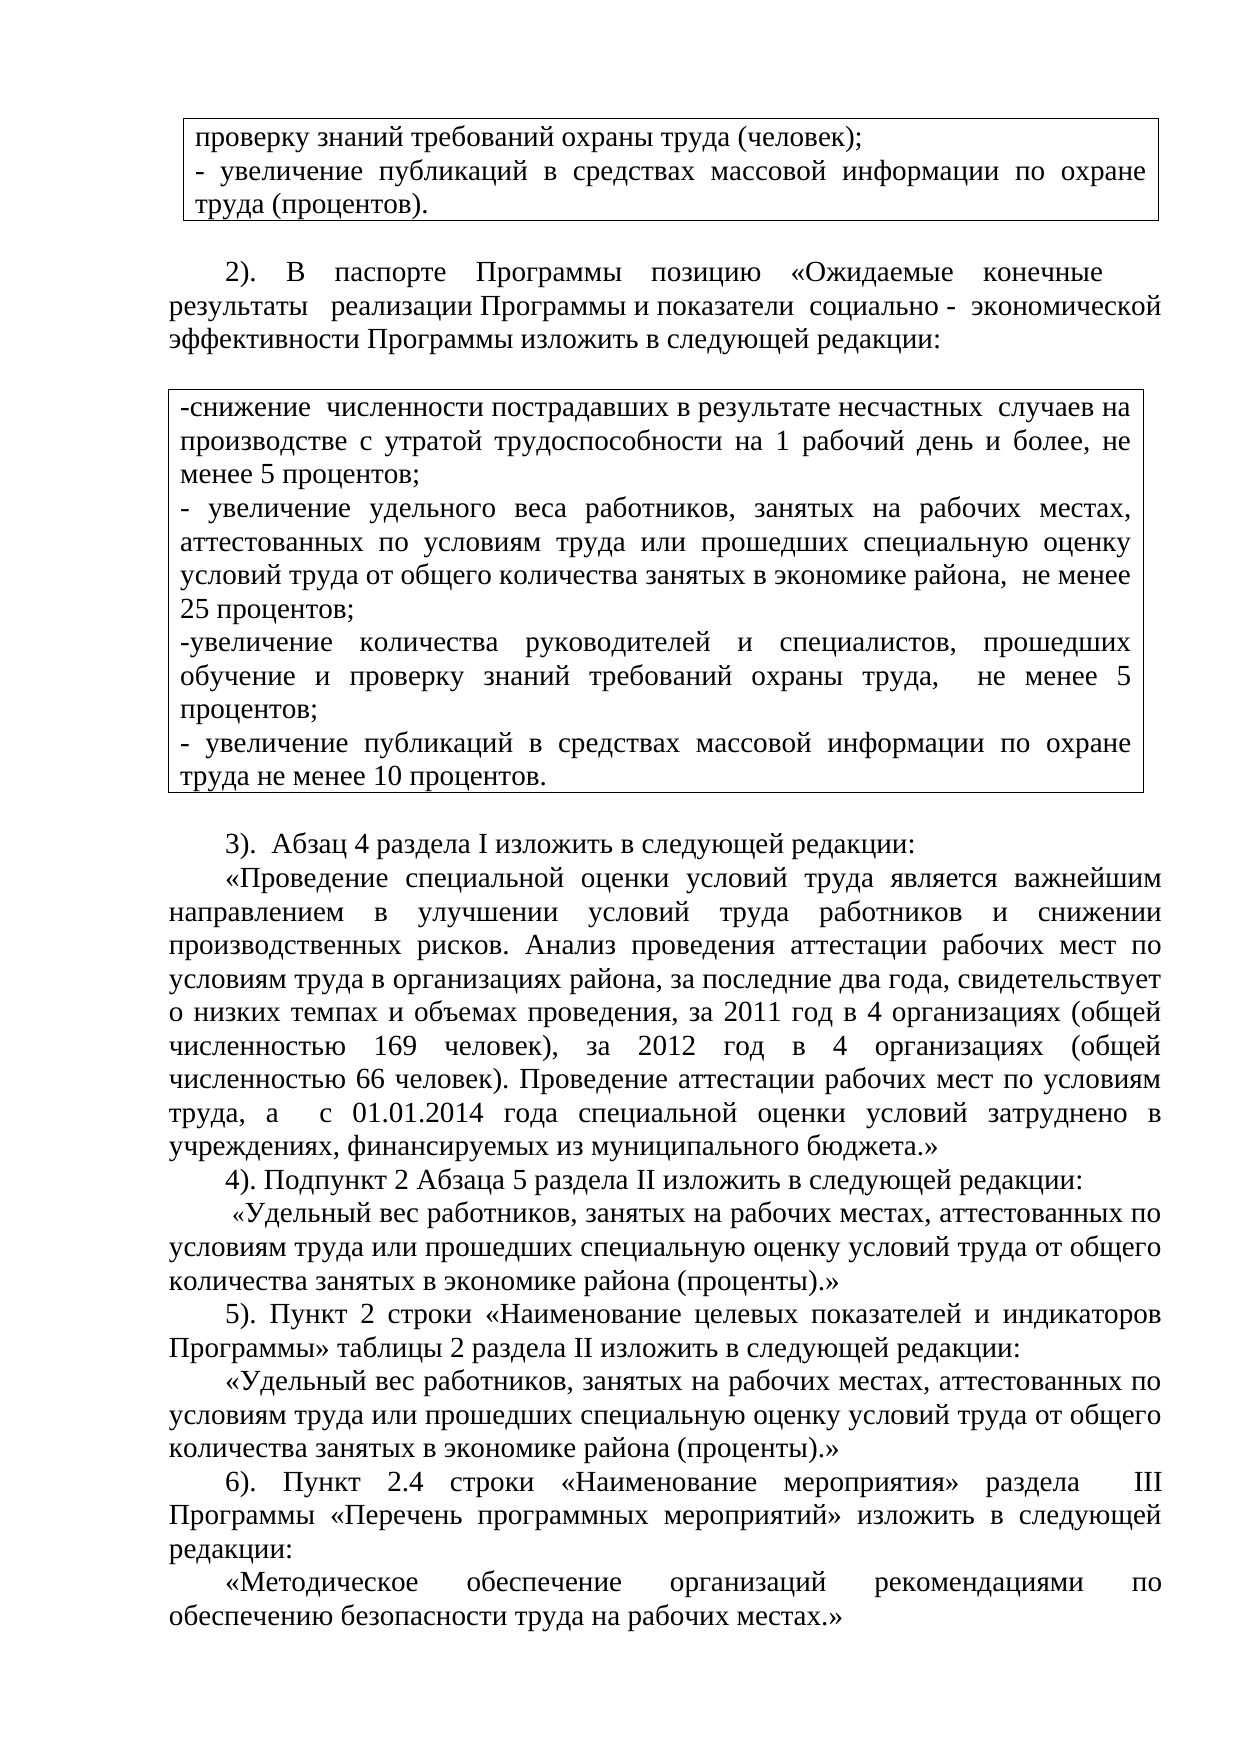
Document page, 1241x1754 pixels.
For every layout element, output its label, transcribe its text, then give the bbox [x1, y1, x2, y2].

text «Удельный вес работников, занятых на рабочих местах, аттестованных по условиям труда или прошедших специальную оценку условий труда от общего количества занятых в экономике района (проценты).» [169, 1363, 1162, 1464]
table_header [184, 119, 1158, 220]
text «Проведение специальной оценки условий труда является важнейшим направлением в улучшении условий труда работников и снижении производственных рисков. Анализ проведения аттестации рабочих мест по условиям труда в организациях района, за последние два года, свидетельствует о низких темпах и объемах проведения, за 2011 год в 4 организациях (общей численностью 169 человек), за 2012 год в 4 организациях (общей численностью 66 человек). Проведение аттестации рабочих мест по условиям труда, а с 01.01.2014 года специальной оценки условий затруднено в учреждениях, финансируемых из муниципального бюджета.» [169, 860, 1162, 1162]
text 4). Подпункт 2 Абзаца 5 раздела II изложить в следующей редакции: [169, 1162, 1162, 1196]
text 2). В паспорте Программы позицию «Ожидаемые конечные результаты реализации Программы и показатели социально - экономической эффективности Программы изложить в следующей редакции: [169, 254, 1162, 355]
text 6). Пункт 2.4 строки «Наименование мероприятия» раздела III Программы «Перечень программных мероприятий» изложить в следующей редакции: [169, 1464, 1162, 1564]
text 5). Пункт 2 строки «Наименование целевых показателей и индикаторов Программы» таблицы 2 раздела II изложить в следующей редакции: [169, 1296, 1162, 1363]
text 3). Абзац 4 раздела I изложить в следующей редакции: [169, 827, 1162, 860]
text «Удельный вес работников, занятых на рабочих местах, аттестованных по условиям труда или прошедших специальную оценку условий труда от общего количества занятых в экономике района (проценты).» [169, 1196, 1162, 1296]
text «Методическое обеспечение организаций рекомендациями по обеспечению безопасности труда на рабочих местах.» [169, 1564, 1162, 1632]
table_header -снижение численности пострадавших в результате несчастных случаев на производстве с утратой трудоспособности на 1 рабочий день и более, не менее 5 процентов; - увеличение удельного веса работников, занятых на рабочих местах, аттестованных по условиям труда или прошедших специальную оценку условий труда от общего количества занятых в экономике района, не менее 25 процентов; -увеличение количества руководителей и специалистов, прошедших обучение и проверку знаний требований охраны труда, не менее 5 процентов; - увеличение публикаций в средствах массовой информации по охране труда не менее 10 процентов. [169, 390, 1143, 792]
